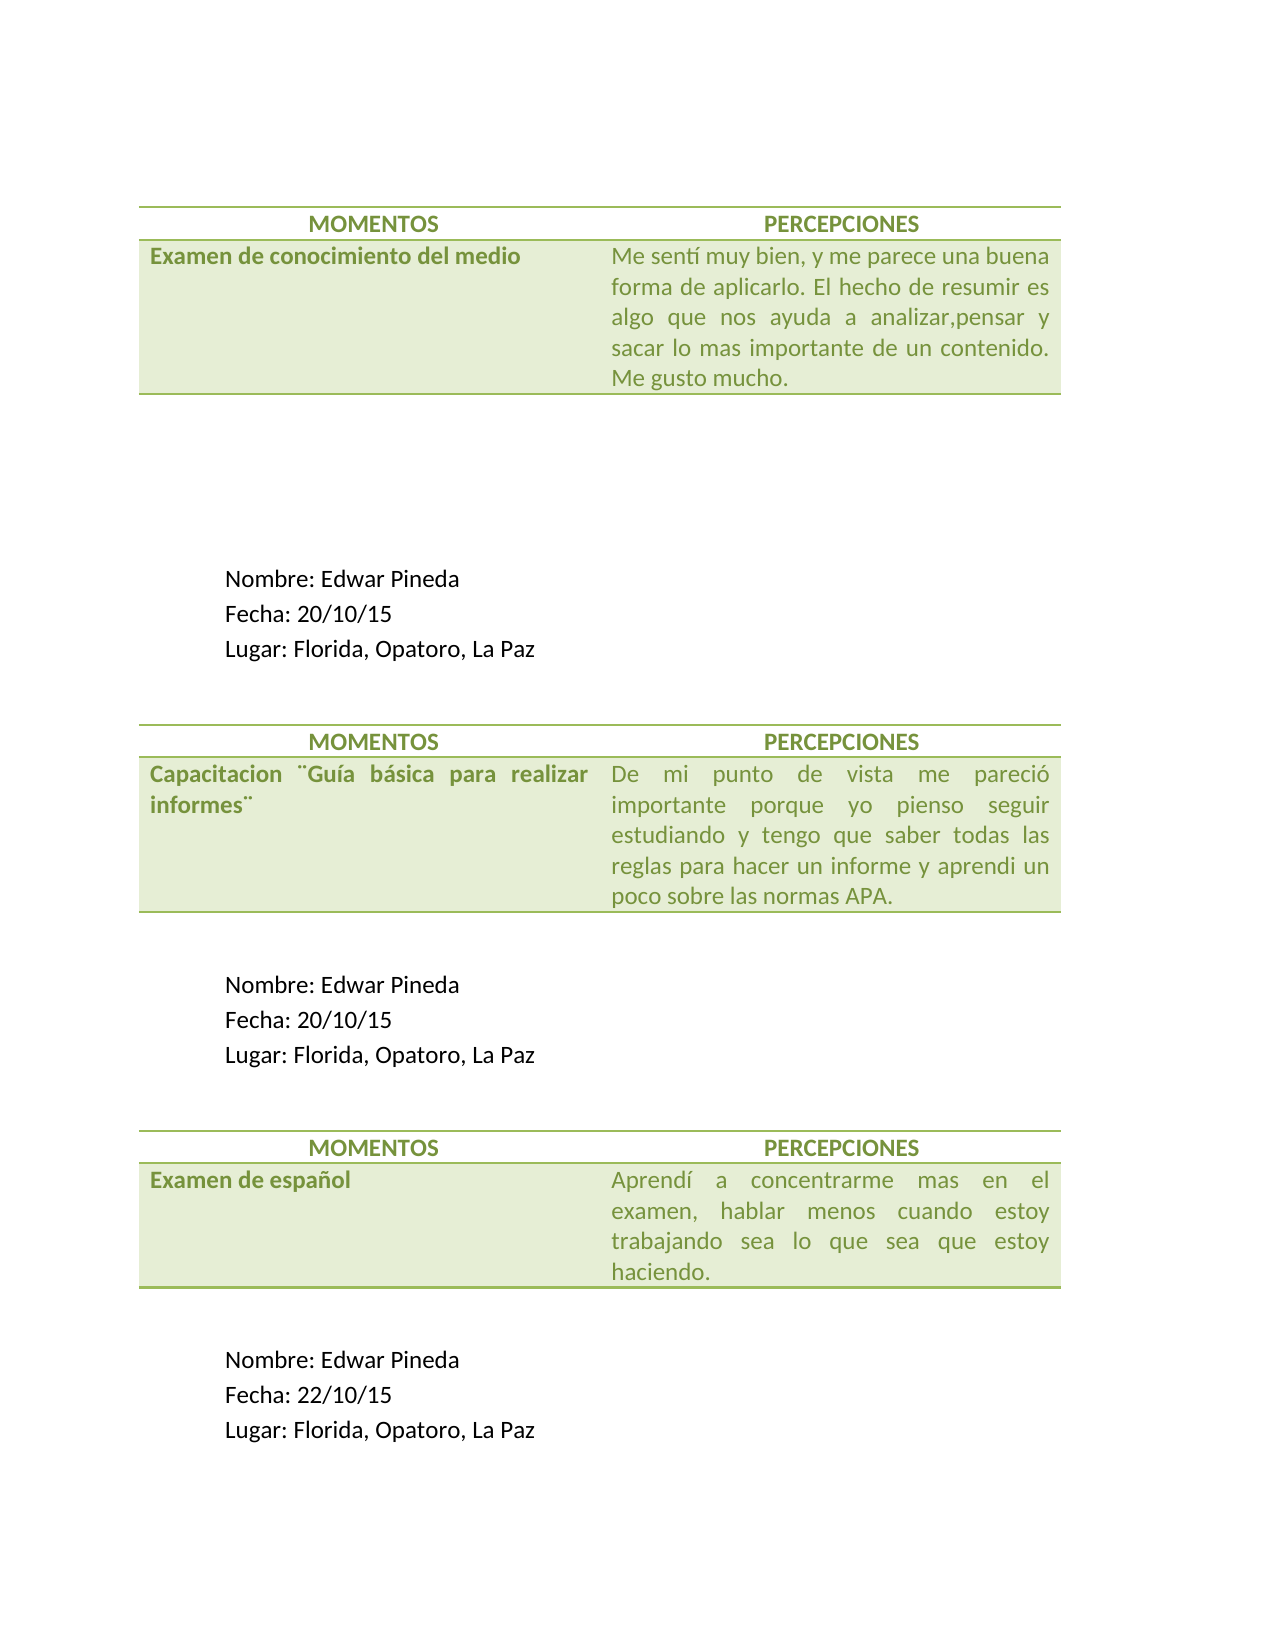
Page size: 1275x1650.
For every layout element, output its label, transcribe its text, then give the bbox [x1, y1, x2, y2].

list Lugar: Florida, Opatoro, La Paz [225, 1039, 1125, 1069]
table_header MOMENTOS [139, 208, 600, 238]
table_cell Examen de español [139, 1164, 600, 1286]
list Fecha: 20/10/15 [225, 598, 1125, 628]
table_header PERCEPCIONES [600, 208, 1061, 238]
table_cell Aprendí a concentrarme mas en el examen, hablar menos cuando estoy trabajando sea lo que sea que estoy haciendo. [600, 1164, 1061, 1286]
list Lugar: Florida, Opatoro, La Paz [225, 633, 1125, 663]
table_header MOMENTOS [139, 1132, 600, 1162]
table_cell De mi punto de vista me pareció importante porque yo pienso seguir estudiando y tengo que saber todas las reglas para hacer un informe y aprendi un poco sobre las normas APA. [600, 758, 1061, 911]
table_cell Capacitacion ¨Guía básica para realizar informes¨ [139, 758, 600, 911]
list Nombre: Edwar Pineda [225, 563, 1125, 593]
list Fecha: 22/10/15 [225, 1379, 1125, 1410]
table_header PERCEPCIONES [600, 1132, 1061, 1162]
list Lugar: Florida, Opatoro, La Paz [225, 1414, 1125, 1445]
table_cell Me sentí muy bien, y me parece una buena forma de aplicarlo. El hecho de resumir es algo que nos ayuda a analizar,pensar y sacar lo mas importante de un contenido. Me gusto mucho. [600, 241, 1061, 393]
list Nombre: Edwar Pineda [225, 969, 1125, 999]
table_header MOMENTOS [139, 726, 600, 756]
table_cell Examen de conocimiento del medio [139, 241, 600, 393]
table_header PERCEPCIONES [600, 726, 1061, 756]
list Fecha: 20/10/15 [225, 1004, 1125, 1034]
list Nombre: Edwar Pineda [225, 1344, 1125, 1375]
